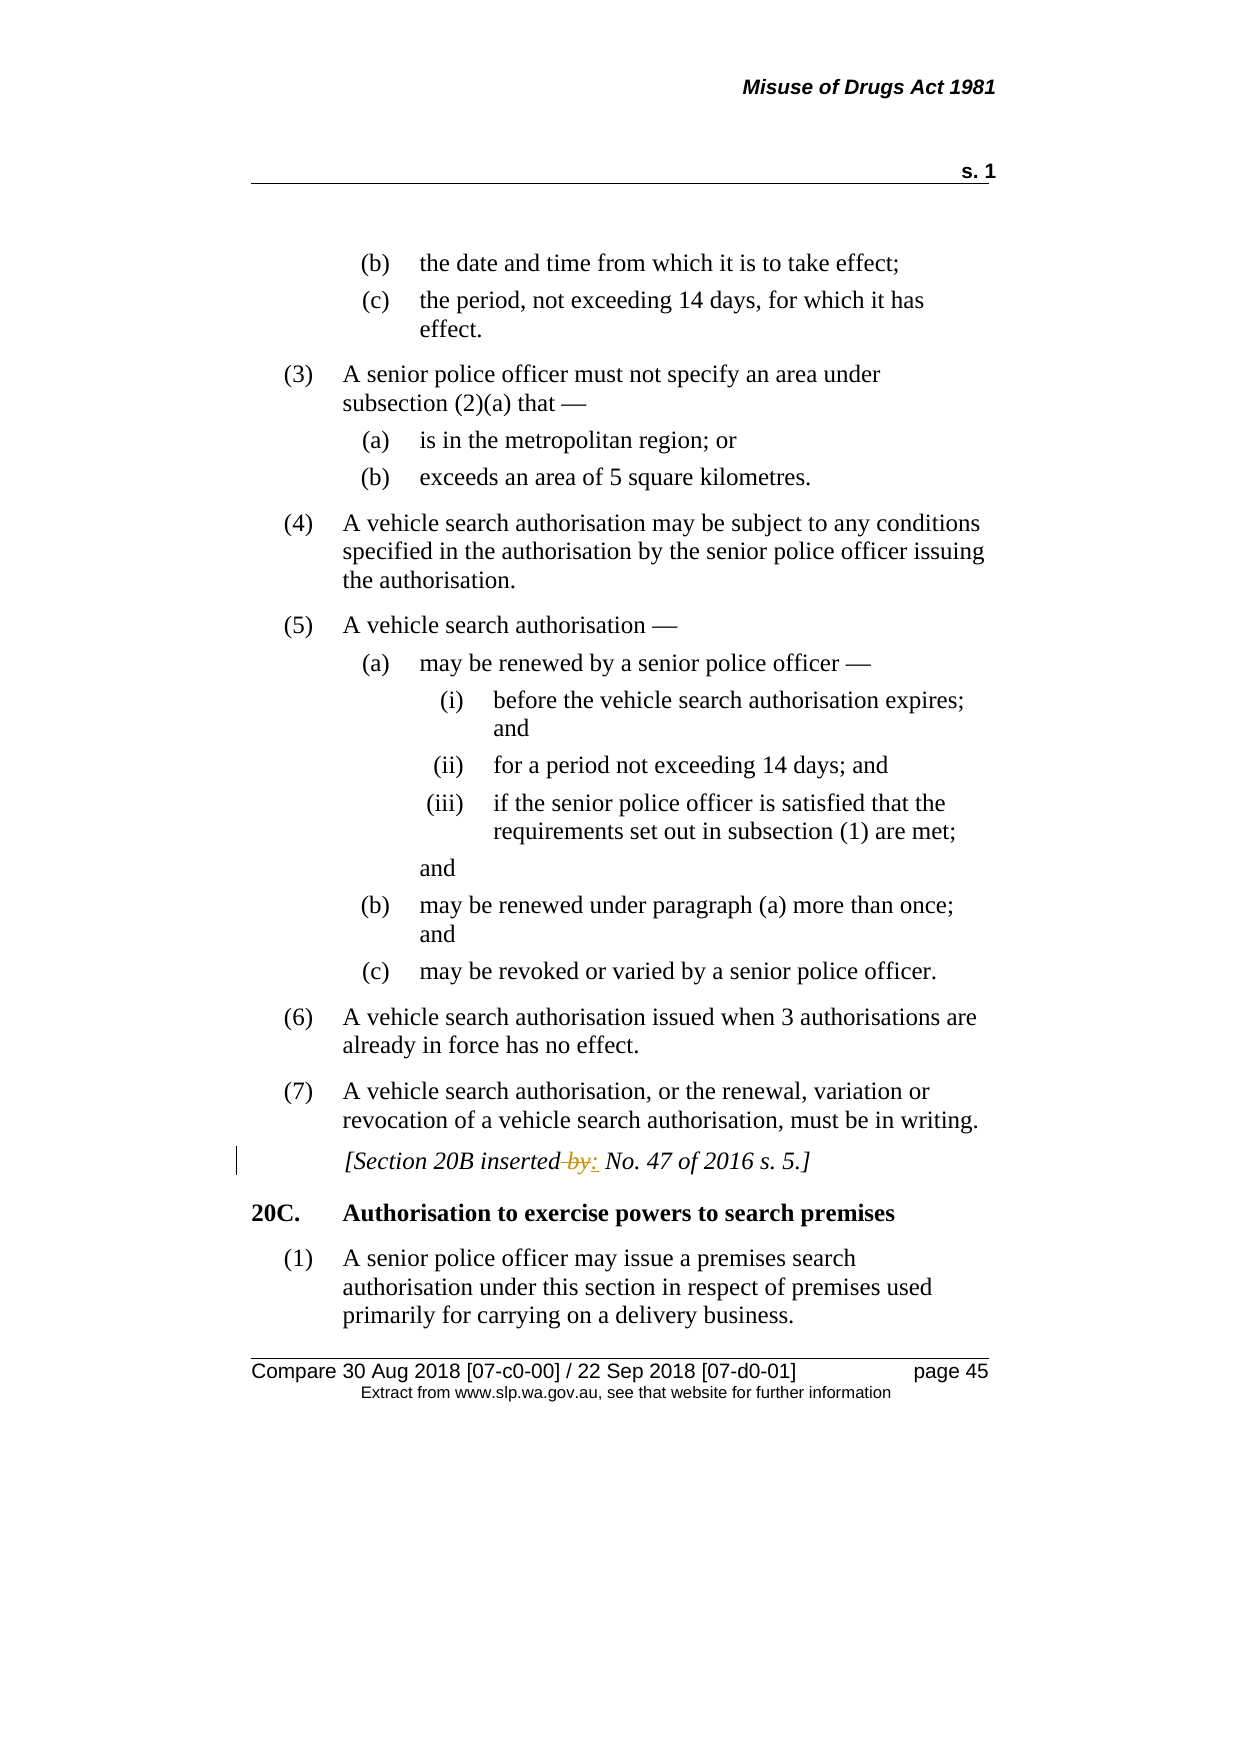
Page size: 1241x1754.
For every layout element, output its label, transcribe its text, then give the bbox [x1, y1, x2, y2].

text (ii) for a period not exceeding 14 days; and [251, 751, 989, 779]
text (b) may be renewed under paragraph (a) more than once; and [251, 891, 989, 948]
text (c) may be revoked or varied by a senior police officer. [251, 956, 989, 985]
text (3) A senior police officer must not specify an area under subsection (2)(a) that — [251, 359, 989, 417]
text (c) the period, not exceeding 14 days, for which it has effect. [251, 285, 989, 343]
text (i) before the vehicle search authorisation expires; and [251, 685, 989, 742]
subtitle 20C. Authorisation to exercise powers to search premises [251, 1198, 989, 1226]
text (a) is in the metropolitan region; or [251, 425, 989, 454]
text and [251, 853, 989, 882]
text (a) may be renewed by a senior police officer — [251, 648, 989, 676]
text (iii) if the senior police officer is satisfied that the requirements set out in subsection (1) are met; [251, 788, 989, 845]
text (4) A vehicle search authorisation may be subject to any conditions specified in the authorisation by the senior police officer issuing the authorisation. [251, 508, 989, 594]
text (7) A vehicle search authorisation, or the renewal, variation or revocation of a vehicle search authorisation, must be in writing. [251, 1076, 989, 1133]
text (1) A senior police officer may issue a premises search authorisation under this section in respect of premises used primarily for carrying on a delivery business. [251, 1243, 989, 1329]
text [Section 20B inserted No. 47 of 2016 s. 5.] [251, 1146, 989, 1175]
text (b) the date and time from which it is to take effect; [251, 248, 989, 277]
text (b) exceeds an area of 5 square kilometres. [251, 462, 989, 491]
text (6) A vehicle search authorisation issued when 3 authorisations are already in force has no effect. [251, 1002, 989, 1059]
text (5) A vehicle search authorisation — [251, 611, 989, 639]
